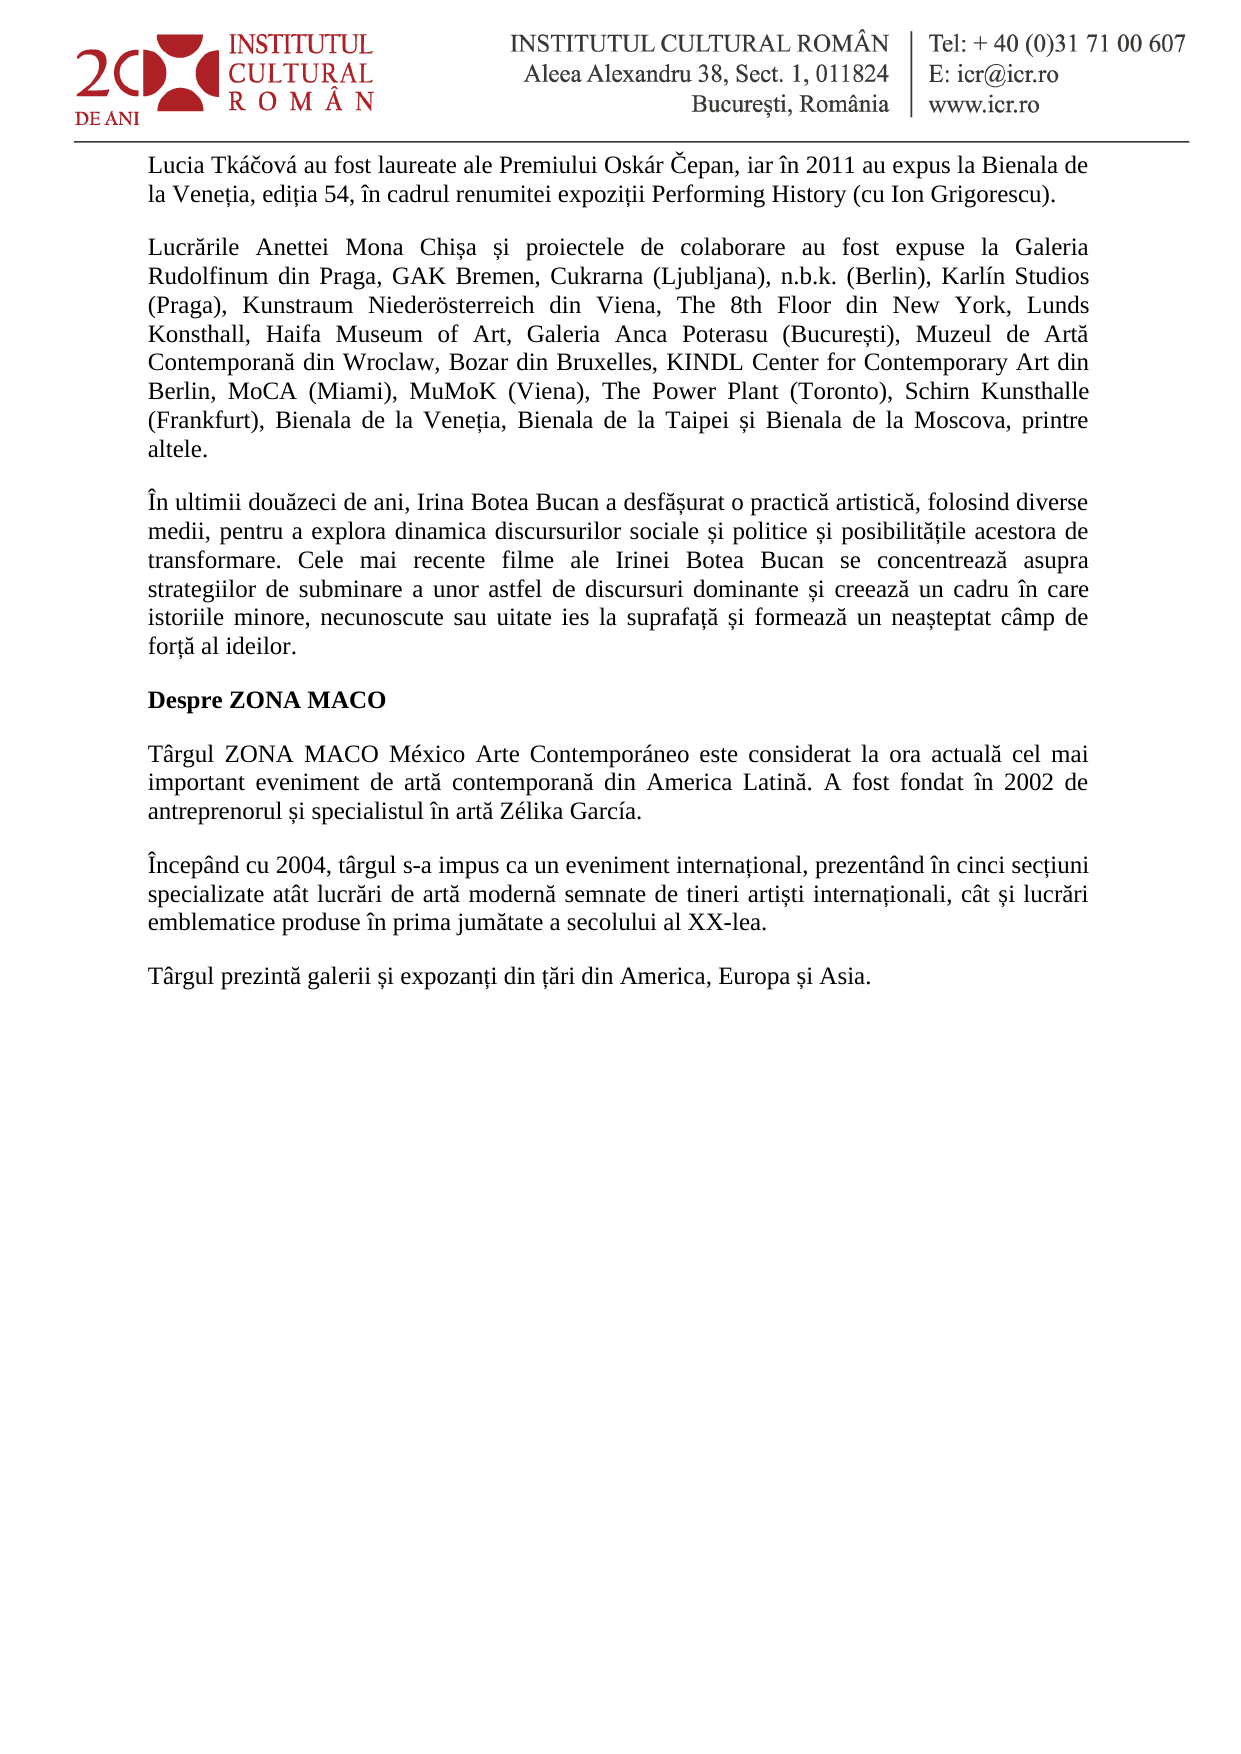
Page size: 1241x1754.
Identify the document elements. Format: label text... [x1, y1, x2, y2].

text Începând cu 2004, târgul s-a impus ca un eveniment internațional, prezentând în cinci secțiuni specializate atât lucrări de artă modernă semnate de tineri artiști internaționali, cât și lucrări emblematice produse în prima jumătate a secolului al XX-lea. [148, 850, 1090, 936]
text Lucrările Anettei Mona Chișa și proiectele de colaborare au fost expuse la Galeria Rudolfinum din Praga, GAK Bremen, Cukrarna (Ljubljana), n.b.k. (Berlin), Karlín Studios (Praga), Kunstraum Niederösterreich din Viena, The 8th Floor din New York, Lunds Konsthall, Haifa Museum of Art, Galeria Anca Poterasu (București), Muzeul de Artă Contemporană din Wroclaw, Bozar din Bruxelles, KINDL Center for Contemporary Art din Berlin, MoCA (Miami), MuMoK (Viena), The Power Plant (Toronto), Schirn Kunsthalle (Frankfurt), Bienala de la Veneția, Bienala de la Taipei și Bienala de la Moscova, printre altele. [148, 232, 1090, 462]
picture [73, 29, 1190, 143]
text Târgul ZONA MACO México Arte Contemporáneo este considerat la ora actuală cel mai important eveniment de artă contemporană din America Latină. A fost fondat în 2002 de antreprenorul și specialistul în artă Zélika García. [148, 739, 1090, 825]
text Despre ZONA MACO [148, 685, 1090, 714]
text Târgul prezintă galerii și expozanți din țări din America, Europa și Asia. [148, 961, 1090, 990]
text În ultimii douăzeci de ani, Irina Botea Bucan a desfășurat o practică artistică, folosind diverse medii, pentru a explora dinamica discursurilor sociale și politice și posibilitățile acestora de transformare. Cele mai recente filme ale Irinei Botea Bucan se concentrează asupra strategiilor de subminare a unor astfel de discursuri dominante și creează un cadru în care istoriile minore, necunoscute sau uitate ies la suprafață și formează un neașteptat câmp de forță al ideilor. [148, 487, 1090, 660]
